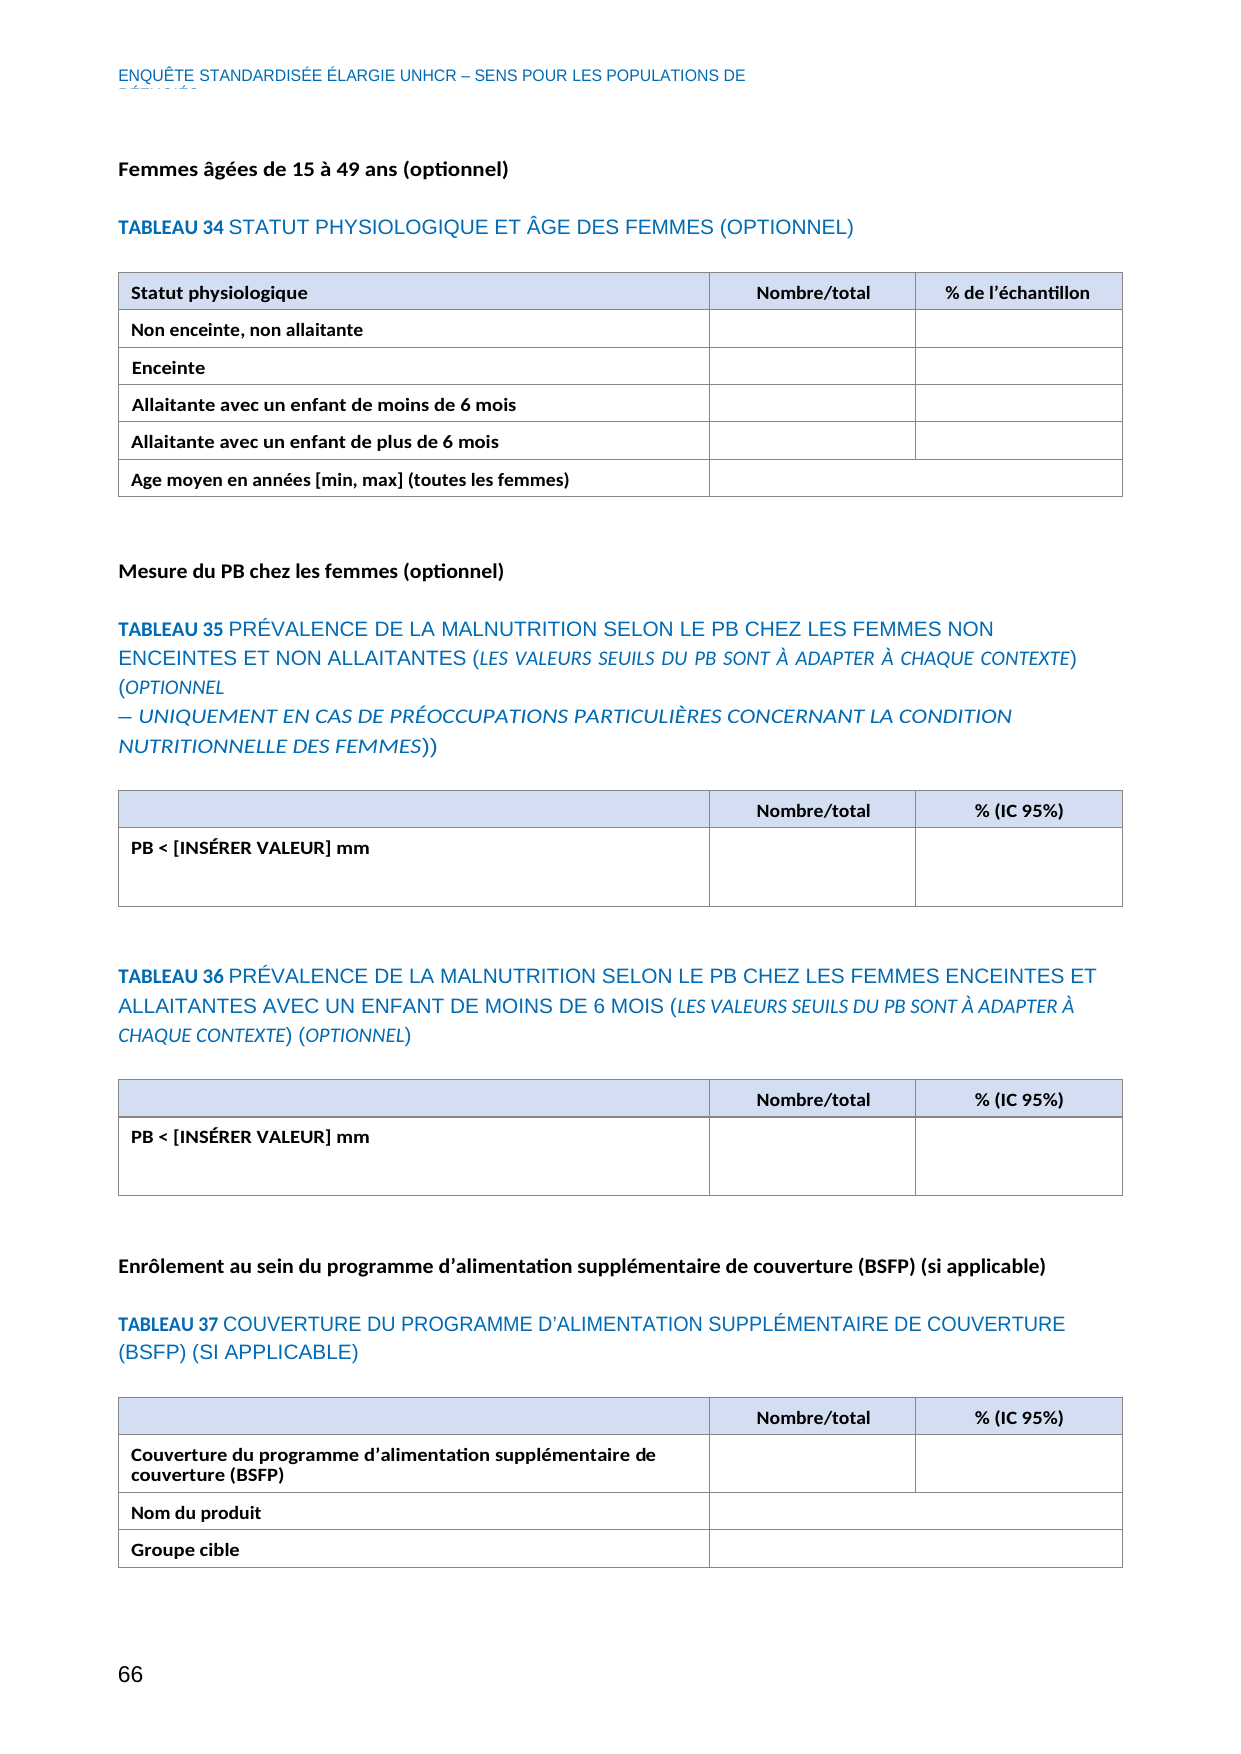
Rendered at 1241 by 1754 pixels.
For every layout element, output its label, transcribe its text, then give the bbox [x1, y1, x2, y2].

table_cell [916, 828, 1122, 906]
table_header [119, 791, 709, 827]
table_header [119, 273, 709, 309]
text TABLEAU 37 COUVERTURE DU PROGRAMME D’ALIMENTATION SUPPLÉMENTAIRE DE COUVERTURE (BSFP) (SI APPLICABLE) [118, 1311, 1118, 1364]
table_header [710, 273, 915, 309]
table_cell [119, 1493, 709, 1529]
text – UNIQUEMENT EN CAS DE PRÉOCCUPATIONS PARTICULIÈRES CONCERNANT LA CONDITION NUTRITIONNELLE DES FEMMES)) [118, 704, 1118, 758]
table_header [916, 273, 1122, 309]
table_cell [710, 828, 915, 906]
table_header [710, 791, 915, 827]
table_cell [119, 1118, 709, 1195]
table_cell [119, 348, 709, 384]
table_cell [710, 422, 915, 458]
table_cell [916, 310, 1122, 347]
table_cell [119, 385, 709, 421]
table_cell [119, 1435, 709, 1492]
subtitle Femmes âgées de 15 à 49 ans (optionnel) [118, 156, 1196, 182]
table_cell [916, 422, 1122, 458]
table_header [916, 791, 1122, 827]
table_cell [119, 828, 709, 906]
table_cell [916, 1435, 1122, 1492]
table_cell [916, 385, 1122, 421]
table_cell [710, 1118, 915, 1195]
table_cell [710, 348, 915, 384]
text TABLEAU 34 STATUT PHYSIOLOGIQUE ET ÂGE DES FEMMES (OPTIONNEL) [118, 214, 1196, 240]
text TABLEAU 36 PRÉVALENCE DE LA MALNUTRITION SELON LE PB CHEZ LES FEMMES ENCEINTES ET ALLAITANTES AVEC UN ENFANT DE MOINS DE 6 MOIS (LES VALEURS SEUILS DU PB SONT À ADAPTER À CHAQUE CONTEXTE) (OPTIONNEL) [118, 964, 1118, 1047]
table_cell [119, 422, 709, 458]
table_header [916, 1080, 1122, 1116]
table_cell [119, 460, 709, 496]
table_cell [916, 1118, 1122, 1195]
subtitle Enrôlement au sein du programme d’alimentation supplémentaire de couverture (BSFP) (si applicable) [118, 1253, 1196, 1278]
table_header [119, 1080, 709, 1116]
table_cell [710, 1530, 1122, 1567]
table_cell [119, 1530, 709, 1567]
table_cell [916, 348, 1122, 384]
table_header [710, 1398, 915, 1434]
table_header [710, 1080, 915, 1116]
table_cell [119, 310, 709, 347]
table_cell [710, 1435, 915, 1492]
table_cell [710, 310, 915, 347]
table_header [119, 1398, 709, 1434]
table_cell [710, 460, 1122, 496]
subtitle Mesure du PB chez les femmes (optionnel) [118, 558, 1196, 583]
text TABLEAU 35 PRÉVALENCE DE LA MALNUTRITION SELON LE PB CHEZ LES FEMMES NON ENCEINTES ET NON ALLAITANTES (LES VALEURS SEUILS DU PB SONT À ADAPTER À CHAQUE CONTEXTE) (OPTIONNEL [118, 616, 1105, 700]
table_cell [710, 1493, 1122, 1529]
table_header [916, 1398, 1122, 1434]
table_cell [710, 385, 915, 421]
